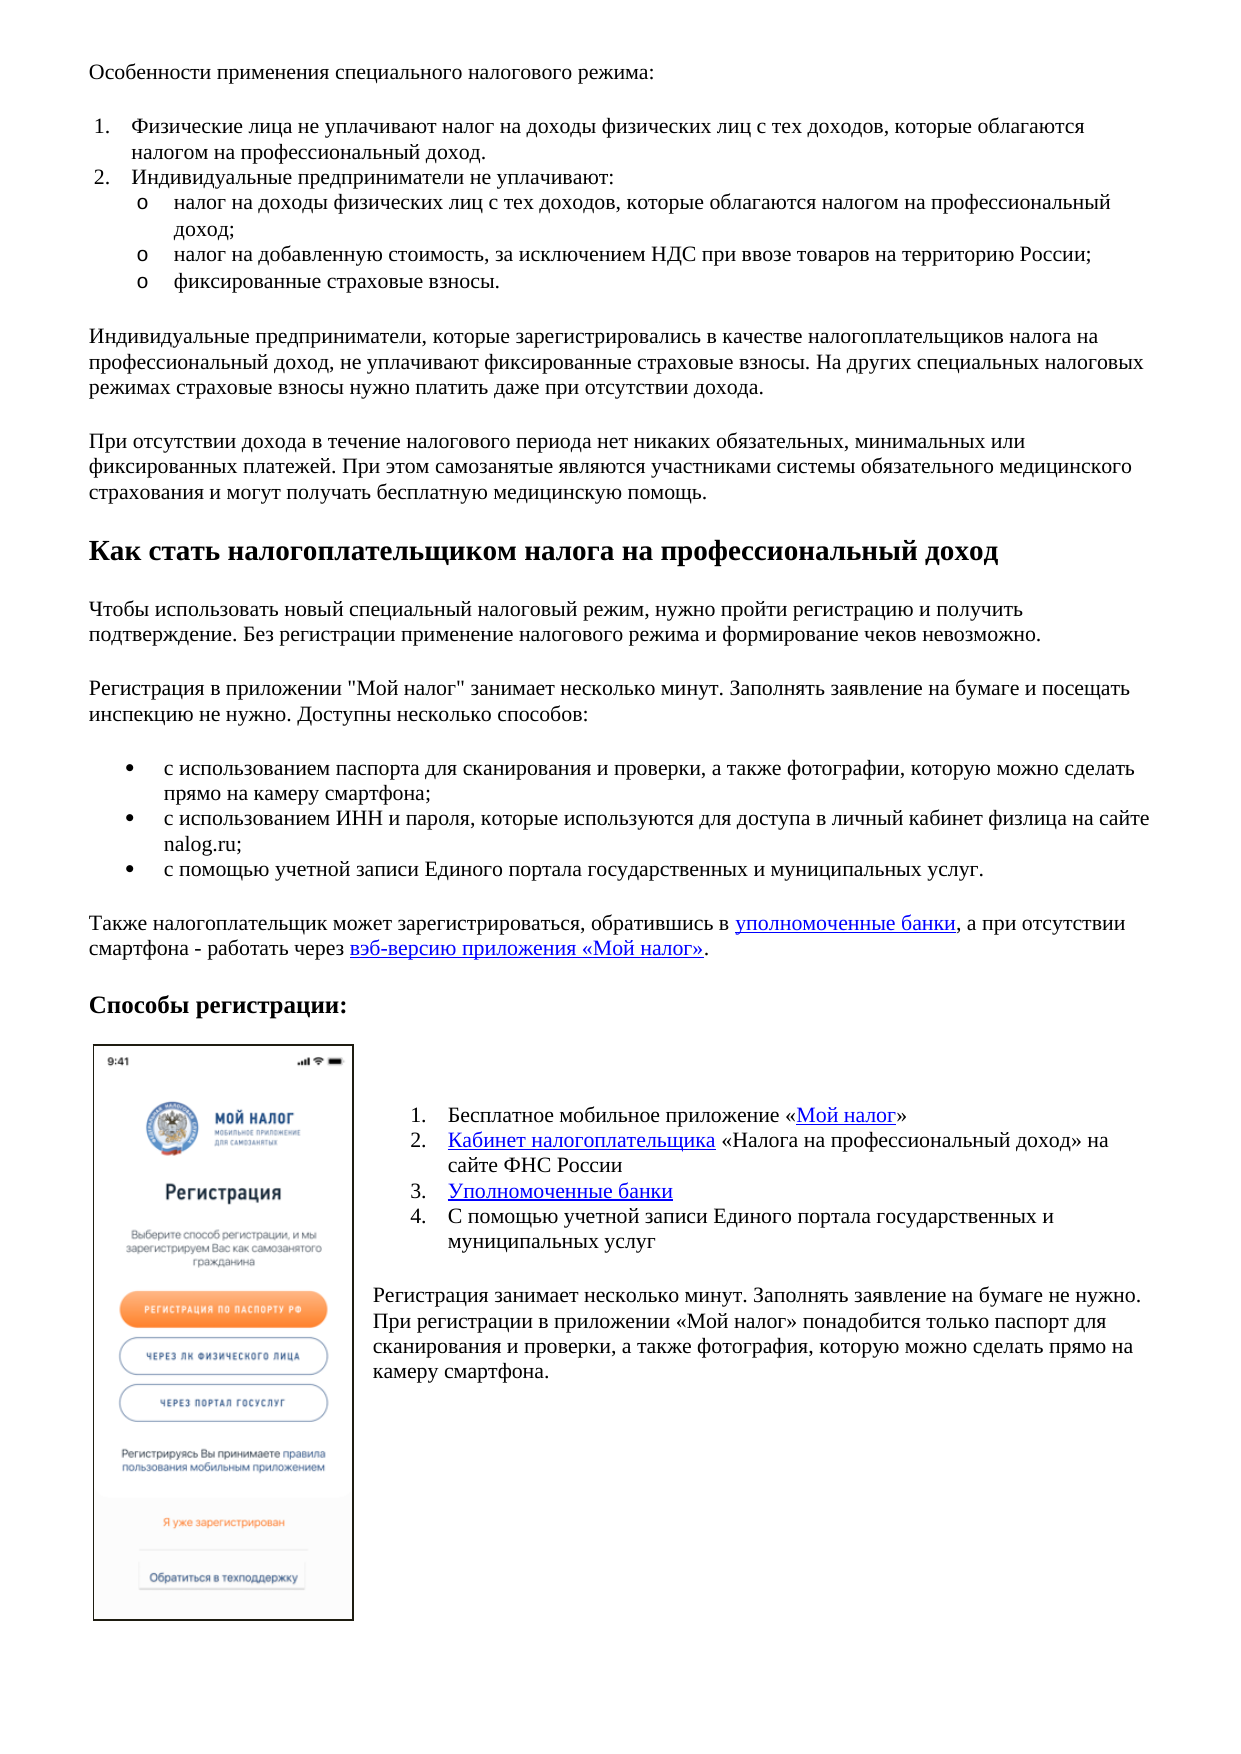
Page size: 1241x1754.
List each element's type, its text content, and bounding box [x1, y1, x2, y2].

picture [94, 1046, 352, 1619]
text Также налогоплательщик может зарегистрироваться, обратившись в уполномоченные банки, а при отсутствии смартфона - работать через вэб-версию приложения «Мой налог». [89, 910, 1152, 961]
list Бесплатное мобильное приложение «Мой налог» [354, 1102, 1152, 1127]
text При отсутствии дохода в течение налогового периода нет никаких обязательных, минимальных или фиксированных платежей. При этом самозанятые являются участниками системы обязательного медицинского страхования и могут получать бесплатную медицинскую помощь. [89, 428, 1152, 504]
text Особенности применения специального налогового режима: [89, 59, 1152, 84]
list c использованием ИНН и пароля, которые используются для доступа в личный кабинет физлица на сайте nalog.ru; [126, 805, 1152, 856]
list налог на доходы физических лиц с тех доходов, которые облагаются налогом на профессиональный доход; [136, 189, 1152, 241]
list Физические лица не уплачивают налог на доходы физических лиц с тех доходов, которые облагаются налогом на профессиональный доход. [94, 113, 1152, 164]
list налог на добавленную стоимость, за исключением НДС при ввозе товаров на территорию России; [136, 241, 1152, 268]
list Кабинет налогоплательщика «Налога на профессиональный доход» на сайте ФНС России [354, 1127, 1152, 1178]
text Чтобы использовать новый специальный налоговый режим, нужно пройти регистрацию и получить подтверждение. Без регистрации применение налогового режима и формирование чеков невозможно. [89, 596, 1152, 646]
text Регистрация в приложении "Мой налог" занимает несколько минут. Заполнять заявление на бумаге и посещать инспекцию не нужно. Доступны несколько способов: [89, 675, 1152, 726]
text Регистрация занимает несколько минут. Заполнять заявление на бумаге не нужно. При регистрации в приложении «Мой налог» понадобится только паспорт для сканирования и проверки, а также фотография, которую можно сделать прямо на камеру смартфона. [354, 1282, 1152, 1383]
text Способы регистрации: [89, 990, 1152, 1018]
list с помощью учетной записи Единого портала государственных и муниципальных услуг. [126, 856, 1152, 881]
list Индивидуальные предприниматели не уплачивают: [94, 164, 1152, 189]
list Уполномоченные банки [354, 1178, 1152, 1203]
list С помощью учетной записи Единого портала государственных и муниципальных услуг [354, 1203, 1152, 1253]
text Как стать налогоплательщиком налога на профессиональный доход [89, 533, 1152, 567]
text Индивидуальные предприниматели, которые зарегистрировались в качестве налогоплательщиков налога на профессиональный доход, не уплачивают фиксированные страховые взносы. На других специальных налоговых режимах страховые взносы нужно платить даже при отсутствии дохода. [89, 323, 1152, 399]
list фиксированные страховые взносы. [136, 268, 1152, 294]
list с использованием паспорта для сканирования и проверки, а также фотографии, которую можно сделать прямо на камеру смартфона; [126, 755, 1152, 805]
